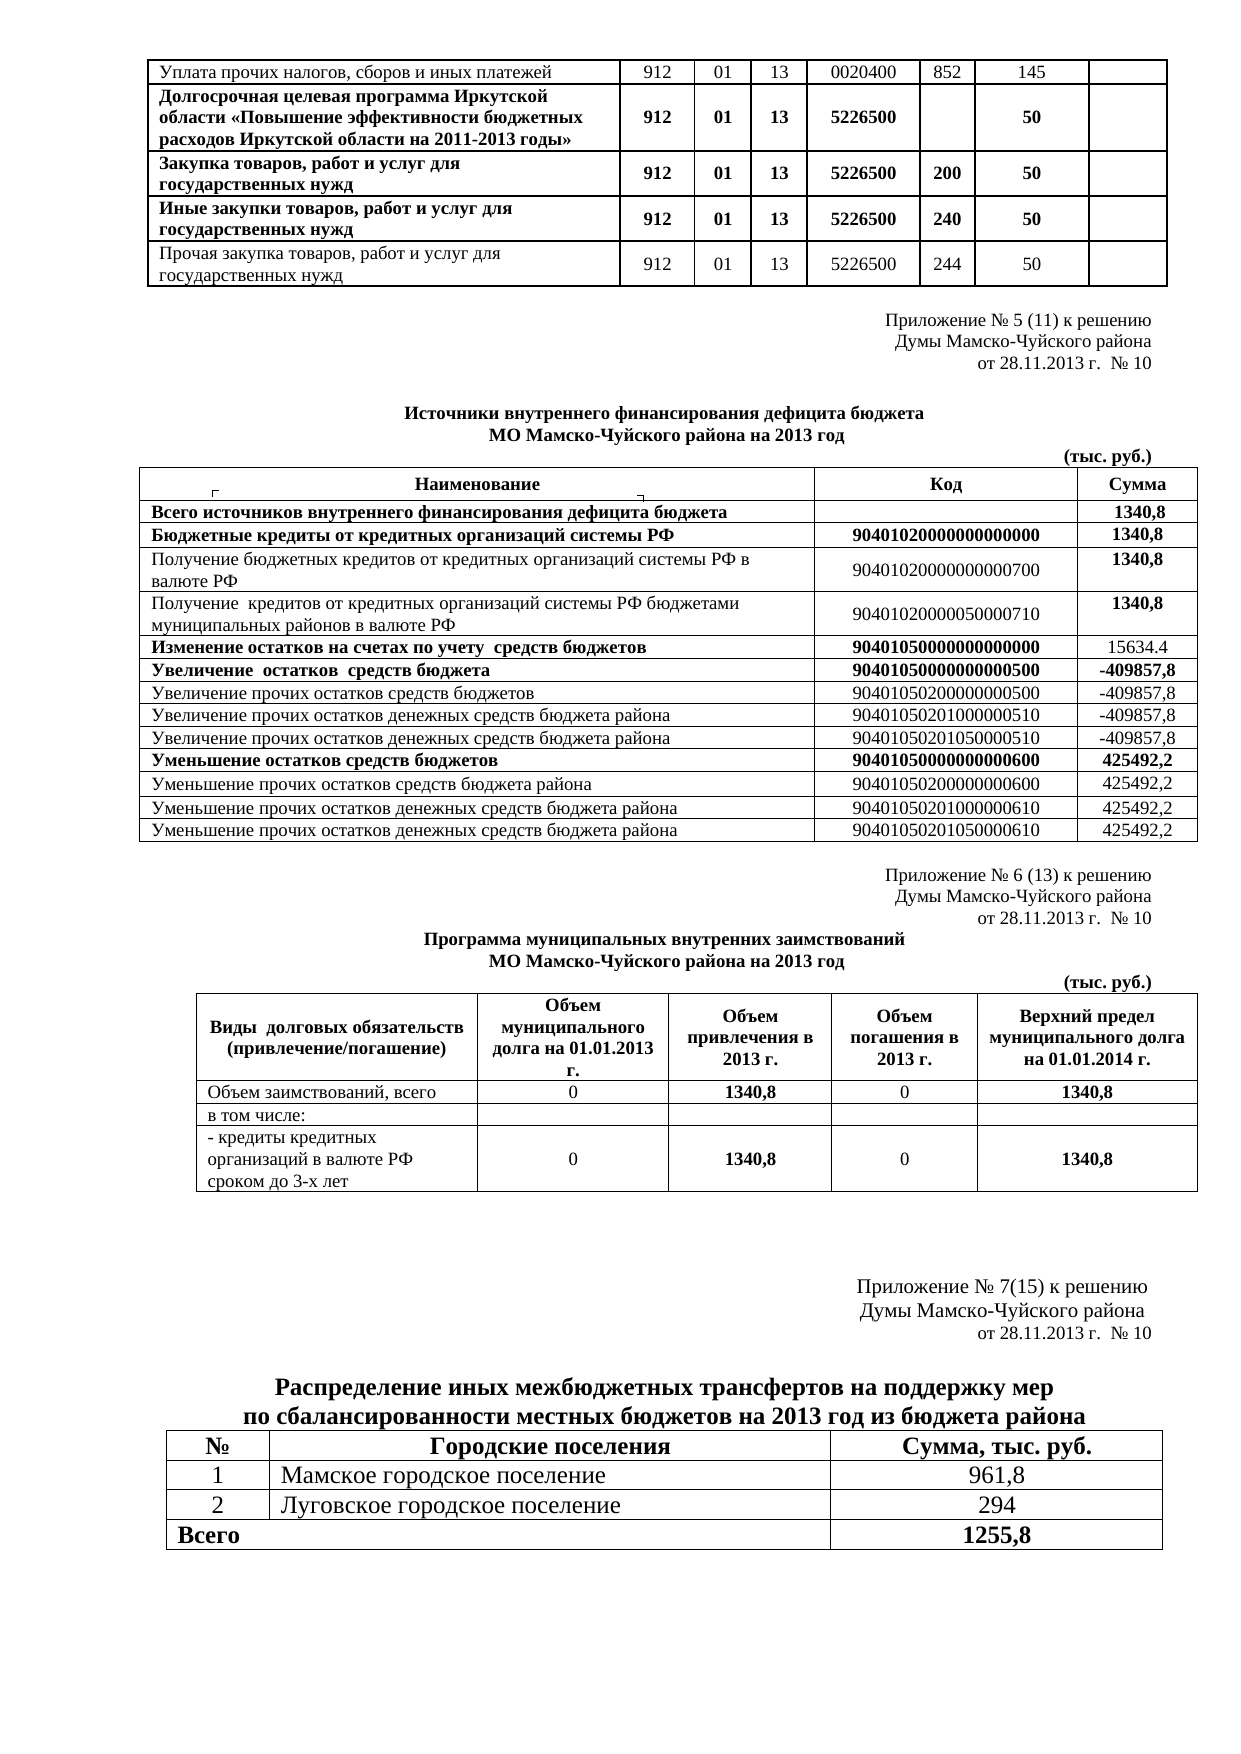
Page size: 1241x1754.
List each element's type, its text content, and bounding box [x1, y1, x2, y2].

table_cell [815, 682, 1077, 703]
text от 28.11.2013 г. № 10 [177, 1322, 1152, 1343]
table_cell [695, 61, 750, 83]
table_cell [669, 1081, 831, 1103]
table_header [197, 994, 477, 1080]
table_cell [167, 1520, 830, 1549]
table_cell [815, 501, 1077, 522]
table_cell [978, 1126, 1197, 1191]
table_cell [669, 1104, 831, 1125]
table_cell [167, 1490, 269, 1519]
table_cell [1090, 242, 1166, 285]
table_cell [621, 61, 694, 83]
text от 28.11.2013 г. № 10 [177, 907, 1152, 928]
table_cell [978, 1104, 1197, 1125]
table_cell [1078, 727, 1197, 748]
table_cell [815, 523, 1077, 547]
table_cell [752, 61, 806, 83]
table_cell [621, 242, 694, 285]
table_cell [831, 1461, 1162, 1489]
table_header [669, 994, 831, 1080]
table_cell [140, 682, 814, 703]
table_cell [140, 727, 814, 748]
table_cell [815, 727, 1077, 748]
text Приложение № 7(15) к решению [177, 1274, 1152, 1298]
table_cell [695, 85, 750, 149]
text Приложение № 6 (13) к решению [177, 863, 1152, 885]
text (тыс. руб.) [177, 445, 1152, 467]
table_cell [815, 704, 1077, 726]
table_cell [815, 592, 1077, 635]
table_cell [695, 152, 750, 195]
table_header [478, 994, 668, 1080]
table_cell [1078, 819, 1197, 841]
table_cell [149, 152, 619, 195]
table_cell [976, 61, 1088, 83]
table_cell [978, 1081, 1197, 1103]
text от 28.11.2013 г. № 10 [177, 352, 1152, 373]
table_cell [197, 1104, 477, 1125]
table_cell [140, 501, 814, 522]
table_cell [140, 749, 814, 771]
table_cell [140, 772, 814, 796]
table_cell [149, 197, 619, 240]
text МО Мамско-Чуйского района на 2013 год [177, 424, 1152, 445]
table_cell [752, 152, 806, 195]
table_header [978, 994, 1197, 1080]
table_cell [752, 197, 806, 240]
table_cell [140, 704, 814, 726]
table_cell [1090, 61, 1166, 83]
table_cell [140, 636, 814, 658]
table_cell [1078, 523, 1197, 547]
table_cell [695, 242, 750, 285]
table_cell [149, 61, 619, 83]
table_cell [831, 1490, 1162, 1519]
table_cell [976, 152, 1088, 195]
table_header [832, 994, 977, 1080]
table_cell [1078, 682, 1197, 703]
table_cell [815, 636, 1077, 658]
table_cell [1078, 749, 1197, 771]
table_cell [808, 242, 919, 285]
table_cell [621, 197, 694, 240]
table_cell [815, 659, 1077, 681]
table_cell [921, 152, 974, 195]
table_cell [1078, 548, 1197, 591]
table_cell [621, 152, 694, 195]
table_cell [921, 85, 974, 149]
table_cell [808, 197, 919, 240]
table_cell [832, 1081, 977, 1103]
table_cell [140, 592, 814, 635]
text Источники внутреннего финансирования дефицита бюджета [177, 402, 1152, 424]
text по сбалансированности местных бюджетов на 2013 год из бюджета района [177, 1401, 1152, 1430]
text Думы Мамско-Чуйского района [177, 1298, 1152, 1322]
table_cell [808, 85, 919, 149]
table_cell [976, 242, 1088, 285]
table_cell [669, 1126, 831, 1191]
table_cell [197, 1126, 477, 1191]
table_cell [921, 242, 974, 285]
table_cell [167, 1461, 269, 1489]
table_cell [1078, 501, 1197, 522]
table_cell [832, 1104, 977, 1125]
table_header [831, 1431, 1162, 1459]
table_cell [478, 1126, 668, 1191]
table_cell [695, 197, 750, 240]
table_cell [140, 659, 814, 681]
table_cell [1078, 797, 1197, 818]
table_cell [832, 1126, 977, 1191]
text Думы Мамско-Чуйского района [177, 885, 1152, 907]
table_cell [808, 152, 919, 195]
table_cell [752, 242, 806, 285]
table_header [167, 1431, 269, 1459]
text Распределение иных межбюджетных трансфертов на поддержку мер [177, 1372, 1152, 1401]
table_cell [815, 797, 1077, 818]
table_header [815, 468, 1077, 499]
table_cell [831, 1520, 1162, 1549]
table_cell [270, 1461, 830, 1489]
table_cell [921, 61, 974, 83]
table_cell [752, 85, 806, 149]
text Думы Мамско-Чуйского района [177, 330, 1152, 352]
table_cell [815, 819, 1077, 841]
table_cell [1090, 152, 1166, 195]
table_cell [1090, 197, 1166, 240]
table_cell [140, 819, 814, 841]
title (тыс. руб.) [177, 971, 1152, 993]
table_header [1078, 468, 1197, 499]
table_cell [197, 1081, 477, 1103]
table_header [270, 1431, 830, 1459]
title Программа муниципальных внутренних заимствований [177, 928, 1152, 950]
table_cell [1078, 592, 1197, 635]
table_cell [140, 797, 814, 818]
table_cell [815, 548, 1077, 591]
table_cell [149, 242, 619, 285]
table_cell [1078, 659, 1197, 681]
text Приложение № 5 (11) к решению [177, 309, 1152, 330]
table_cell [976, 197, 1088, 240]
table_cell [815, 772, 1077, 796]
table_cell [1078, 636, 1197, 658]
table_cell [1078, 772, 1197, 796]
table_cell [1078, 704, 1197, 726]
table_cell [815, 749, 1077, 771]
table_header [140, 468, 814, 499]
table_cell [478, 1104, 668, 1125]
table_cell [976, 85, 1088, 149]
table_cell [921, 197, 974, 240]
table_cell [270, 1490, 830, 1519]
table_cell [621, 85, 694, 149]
title МО Мамско-Чуйского района на 2013 год [177, 950, 1152, 971]
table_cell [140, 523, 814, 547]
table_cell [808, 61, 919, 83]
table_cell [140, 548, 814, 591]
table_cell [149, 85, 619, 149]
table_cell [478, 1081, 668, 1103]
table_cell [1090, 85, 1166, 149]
